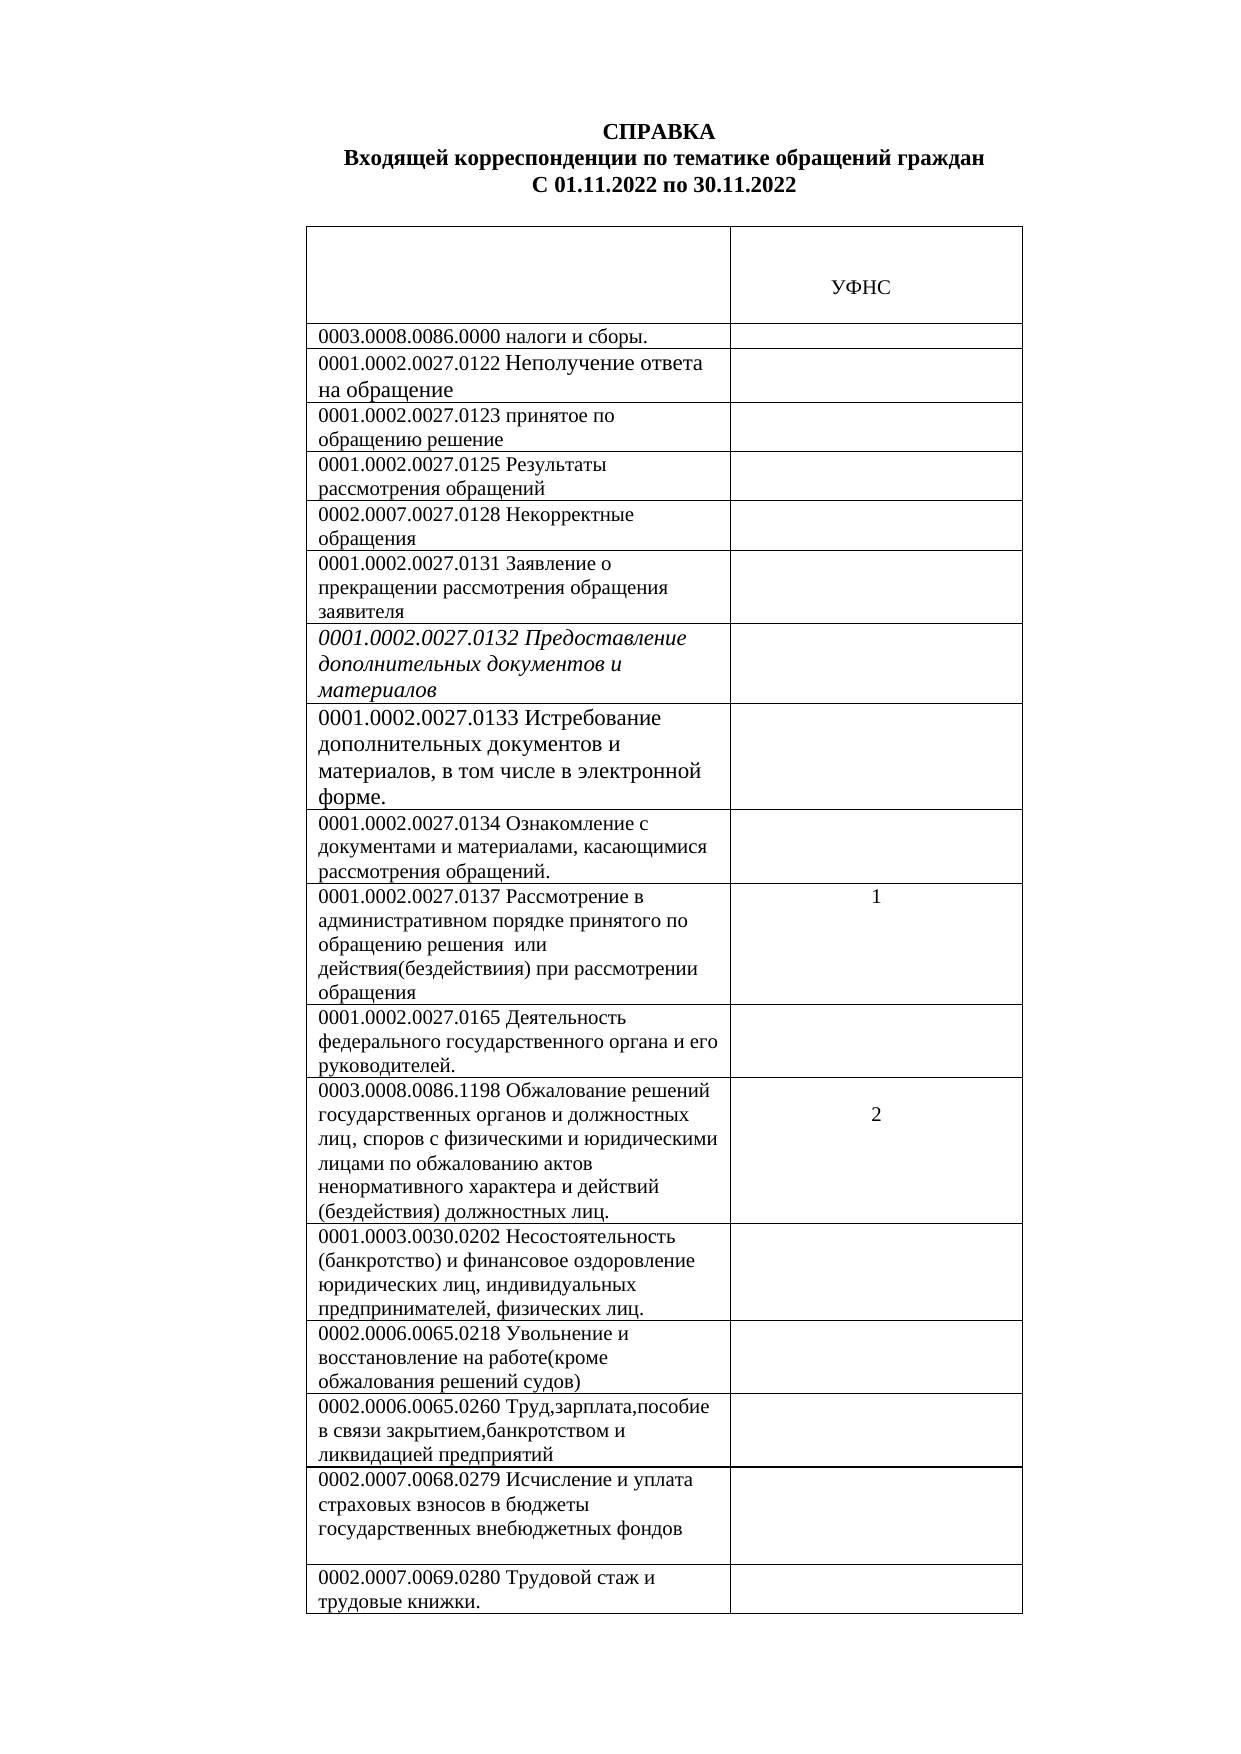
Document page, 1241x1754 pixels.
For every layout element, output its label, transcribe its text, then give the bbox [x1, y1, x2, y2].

table_cell [731, 704, 1022, 809]
table_cell 1 [731, 884, 1022, 1004]
table_cell 0001.0002.0027.0123 принятое по обращению решение [307, 403, 730, 451]
table_cell [731, 1468, 1022, 1564]
table_cell 2 [731, 1078, 1022, 1223]
table_cell [731, 501, 1022, 549]
table_cell [731, 1565, 1022, 1613]
table_cell 0003.0008.0086.0000 налоги и сборы. [307, 324, 730, 348]
table_cell 0001.0002.0027.0133 Истребование дополнительных документов и материалов, в том числе в электронной форме. [307, 704, 730, 809]
table_cell 0002.0007.0068.0279 Исчисление и уплата страховых взносов в бюджеты государственных внебюджетных фондов [307, 1468, 730, 1564]
text СПРАВКА [177, 118, 1152, 144]
table_cell [731, 1394, 1022, 1466]
table_header УФНС [731, 227, 1022, 323]
table_cell 0002.0006.0065.0218 Увольнение и восстановление на работе(кроме обжалования решений судов) [307, 1321, 730, 1393]
table_cell 0001.0002.0027.0125 Результаты рассмотрения обращений [307, 452, 730, 500]
table_cell 0001.0002.0027.0131 Заявление о прекращении рассмотрения обращения заявителя [307, 551, 730, 623]
table_cell [731, 324, 1022, 348]
table_cell 0001.0002.0027.0134 Ознакомление с документами и материалами, касающимися рассмотрения обращений. [307, 810, 730, 883]
table_header [307, 227, 730, 323]
table_cell [731, 1321, 1022, 1393]
table_cell 0002.0007.0027.0128 Некорректные обращения [307, 501, 730, 549]
table_cell [731, 1005, 1022, 1077]
text Входящей корреспонденции по тематике обращений граждан [177, 144, 1152, 171]
table_cell 0002.0006.0065.0260 Труд,зарплата,пособие в связи закрытием,банкротством и ликвидацией предприятий [307, 1394, 730, 1466]
table_cell [731, 1224, 1022, 1320]
table_cell 0001.0003.0030.0202 Несостоятельность (банкротство) и финансовое оздоровление юридических лиц, индивидуальных предпринимателей, физических лиц. [307, 1224, 730, 1320]
table_cell 0001.0002.0027.0137 Рассмотрение в административном порядке принятого по обращению решения или действия(бездействиия) при рассмотрении обращения [307, 884, 730, 1004]
table_cell [731, 624, 1022, 703]
table_cell [731, 349, 1022, 402]
table_cell [731, 403, 1022, 451]
table_cell [731, 551, 1022, 623]
text С 01.11.2022 по 30.11.2022 [177, 171, 1152, 197]
table_cell 0001.0002.0027.0122 Неполучение ответа на обращение [307, 349, 730, 402]
table_cell 0001.0002.0027.0165 Деятельность федерального государственного органа и его руководителей. [307, 1005, 730, 1077]
table_cell [731, 452, 1022, 500]
table_cell 0003.0008.0086.1198 Обжалование решений государственных органов и должностных лиц‚ споров с физическими и юридическими лицами по обжалованию актов ненормативного характера и действий (бездействия) должностных лиц. [307, 1078, 730, 1223]
table_cell 0001.0002.0027.0132 Предоставление дополнительных документов и материалов [307, 624, 730, 703]
table_cell [731, 810, 1022, 883]
table_cell 0002.0007.0069.0280 Трудовой стаж и трудовые книжки. [307, 1565, 730, 1613]
